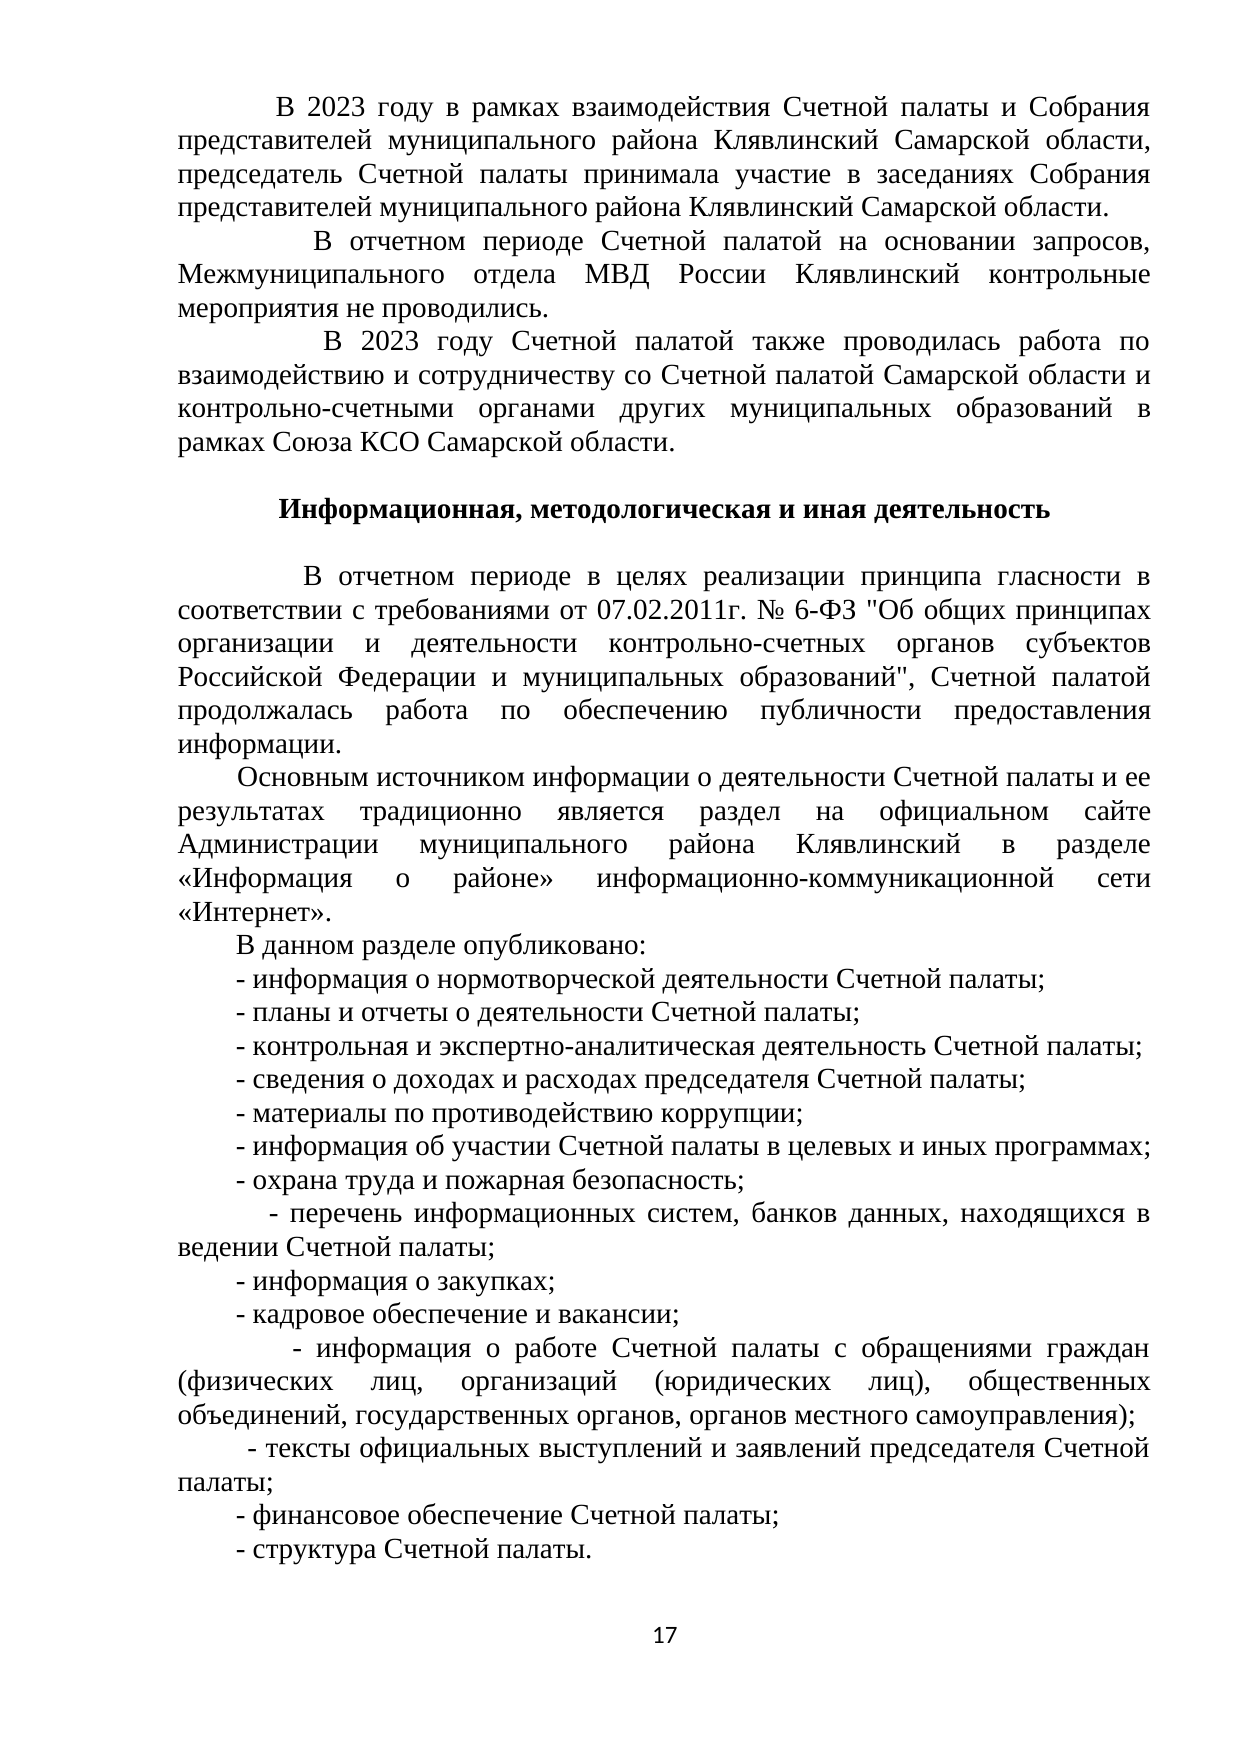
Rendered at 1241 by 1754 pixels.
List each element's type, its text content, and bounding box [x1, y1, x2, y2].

text - тексты официальных выступлений и заявлений председателя Счетной палаты; [177, 1430, 1152, 1497]
text Основным источником информации о деятельности Счетной палаты и ее результатах традиционно является раздел на официальном сайте Администрации муниципального района Клявлинский в разделе «Информация о районе» информационно-коммуникационной сети «Интернет». [177, 759, 1152, 927]
text - структура Счетной палаты. [177, 1531, 1152, 1564]
text В данном разделе опубликовано: [177, 927, 1152, 961]
text В отчетном периоде в целях реализации принципа гласности в соответствии с требованиями от 07.02.2011г. № 6-ФЗ "Об общих принципах организации и деятельности контрольно-счетных органов субъектов Российской Федерации и муниципальных образований", Счетной палатой продолжалась работа по обеспечению публичности предоставления информации. [177, 558, 1152, 759]
text - финансовое обеспечение Счетной палаты; [177, 1497, 1152, 1531]
text В 2023 году в рамках взаимодействия Счетной палаты и Собрания представителей муниципального района Клявлинский Самарской области, председатель Счетной палаты принимала участие в заседаниях Собрания представителей муниципального района Клявлинский Самарской области. [177, 89, 1152, 223]
text - сведения о доходах и расходах председателя Счетной палаты; [177, 1061, 1152, 1095]
text В отчетном периоде Счетной палатой на основании запросов, Межмуниципального отдела МВД России Клявлинский контрольные мероприятия не проводились. [177, 223, 1152, 323]
text - информация об участии Счетной палаты в целевых и иных программах; [177, 1128, 1152, 1162]
text - перечень информационных систем, банков данных, находящихся в ведении Счетной палаты; [177, 1196, 1152, 1263]
text - материалы по противодействию коррупции; [177, 1095, 1152, 1128]
text - охрана труда и пожарная безопасность; [177, 1162, 1152, 1196]
text - контрольная и экспертно-аналитическая деятельность Счетной палаты; [177, 1028, 1152, 1061]
text Информационная, методологическая и иная деятельность [177, 491, 1152, 525]
text - планы и отчеты о деятельности Счетной палаты; [177, 994, 1152, 1028]
text В 2023 году Счетной палатой также проводилась работа по взаимодействию и сотрудничеству со Счетной палатой Самарской области и контрольно-счетными органами других муниципальных образований в рамках Союза КСО Самарской области. [177, 323, 1152, 458]
text - информация о работе Счетной палаты с обращениями граждан (физических лиц, организаций (юридических лиц), общественных объединений, государственных органов, органов местного самоуправления); [177, 1330, 1152, 1430]
text - кадровое обеспечение и вакансии; [177, 1296, 1152, 1330]
text - информация о закупках; [177, 1263, 1152, 1296]
text - информация о нормотворческой деятельности Счетной палаты; [177, 961, 1152, 994]
